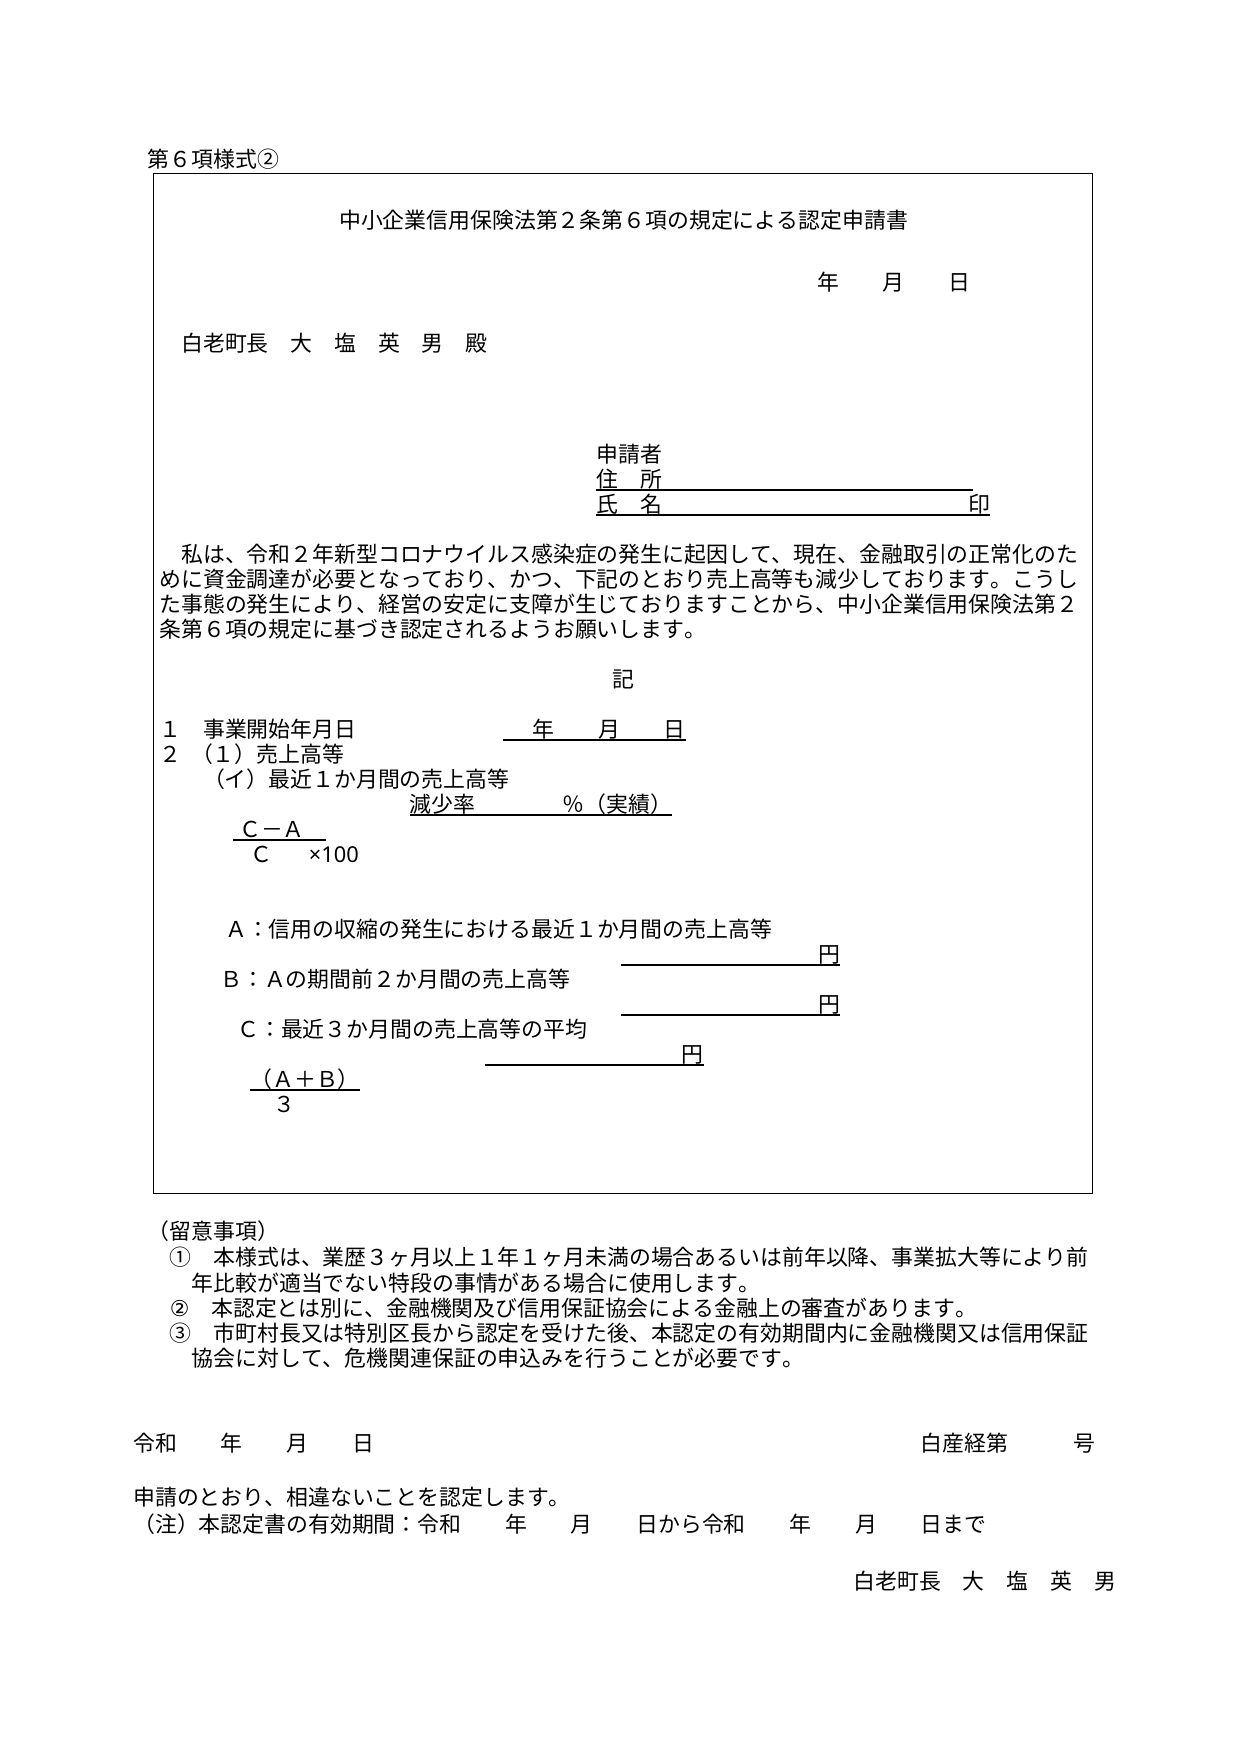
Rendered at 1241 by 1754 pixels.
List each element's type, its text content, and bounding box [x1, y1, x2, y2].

text ③ 市町村長又は特別区長から認定を受けた後、本認定の有効期間内に金融機関又は信用保証協会に対して、危機関連保証の申込みを行うことが必要です。 [148, 1322, 1092, 1372]
text ① 本様式は、業歴３ヶ月以上１年１ヶ月未満の場合あるいは前年以降、事業拡大等により前年比較が適当でない特段の事情がある場合に使用します。 [148, 1245, 1092, 1296]
text 第６項様式② [148, 148, 1092, 173]
table_header 中小企業信用保険法第２条第６項の規定による認定申請書 年 月 日 白老町長 大 塩 英 男 殿 申請者 住 所 氏 名 印 私は、令和２年新型コロナウイルス感染症の発生に起因して、現在、金融取引の正常化のために資金調達が必要となっており、かつ、下記のとおり売上高等も減少しております。こうした事態の発生により、経営の安定に支障が生じておりますことから、中小企業信用保険法第２条第６項の規定に基づき認定されるようお願いします。 記 １ 事業開始年月日 年 月 日 ２ （１）売上高等 （イ）最近１か月間の売上高等 減少率 ％（実績） Ｃ－Ａ Ｃ ×100 Ａ：信用の収縮の発生における最近１か月間の売上高等 円 Ｂ：Ａの期間前２か月間の売上高等 円 Ｃ：最近３か月間の売上高等の平均 円 （Ａ＋Ｂ） ３ [154, 174, 1092, 1193]
text （留意事項） [148, 1219, 1092, 1245]
text ② 本認定とは別に、金融機関及び信用保証協会による金融上の審査があります。 [148, 1296, 1092, 1322]
